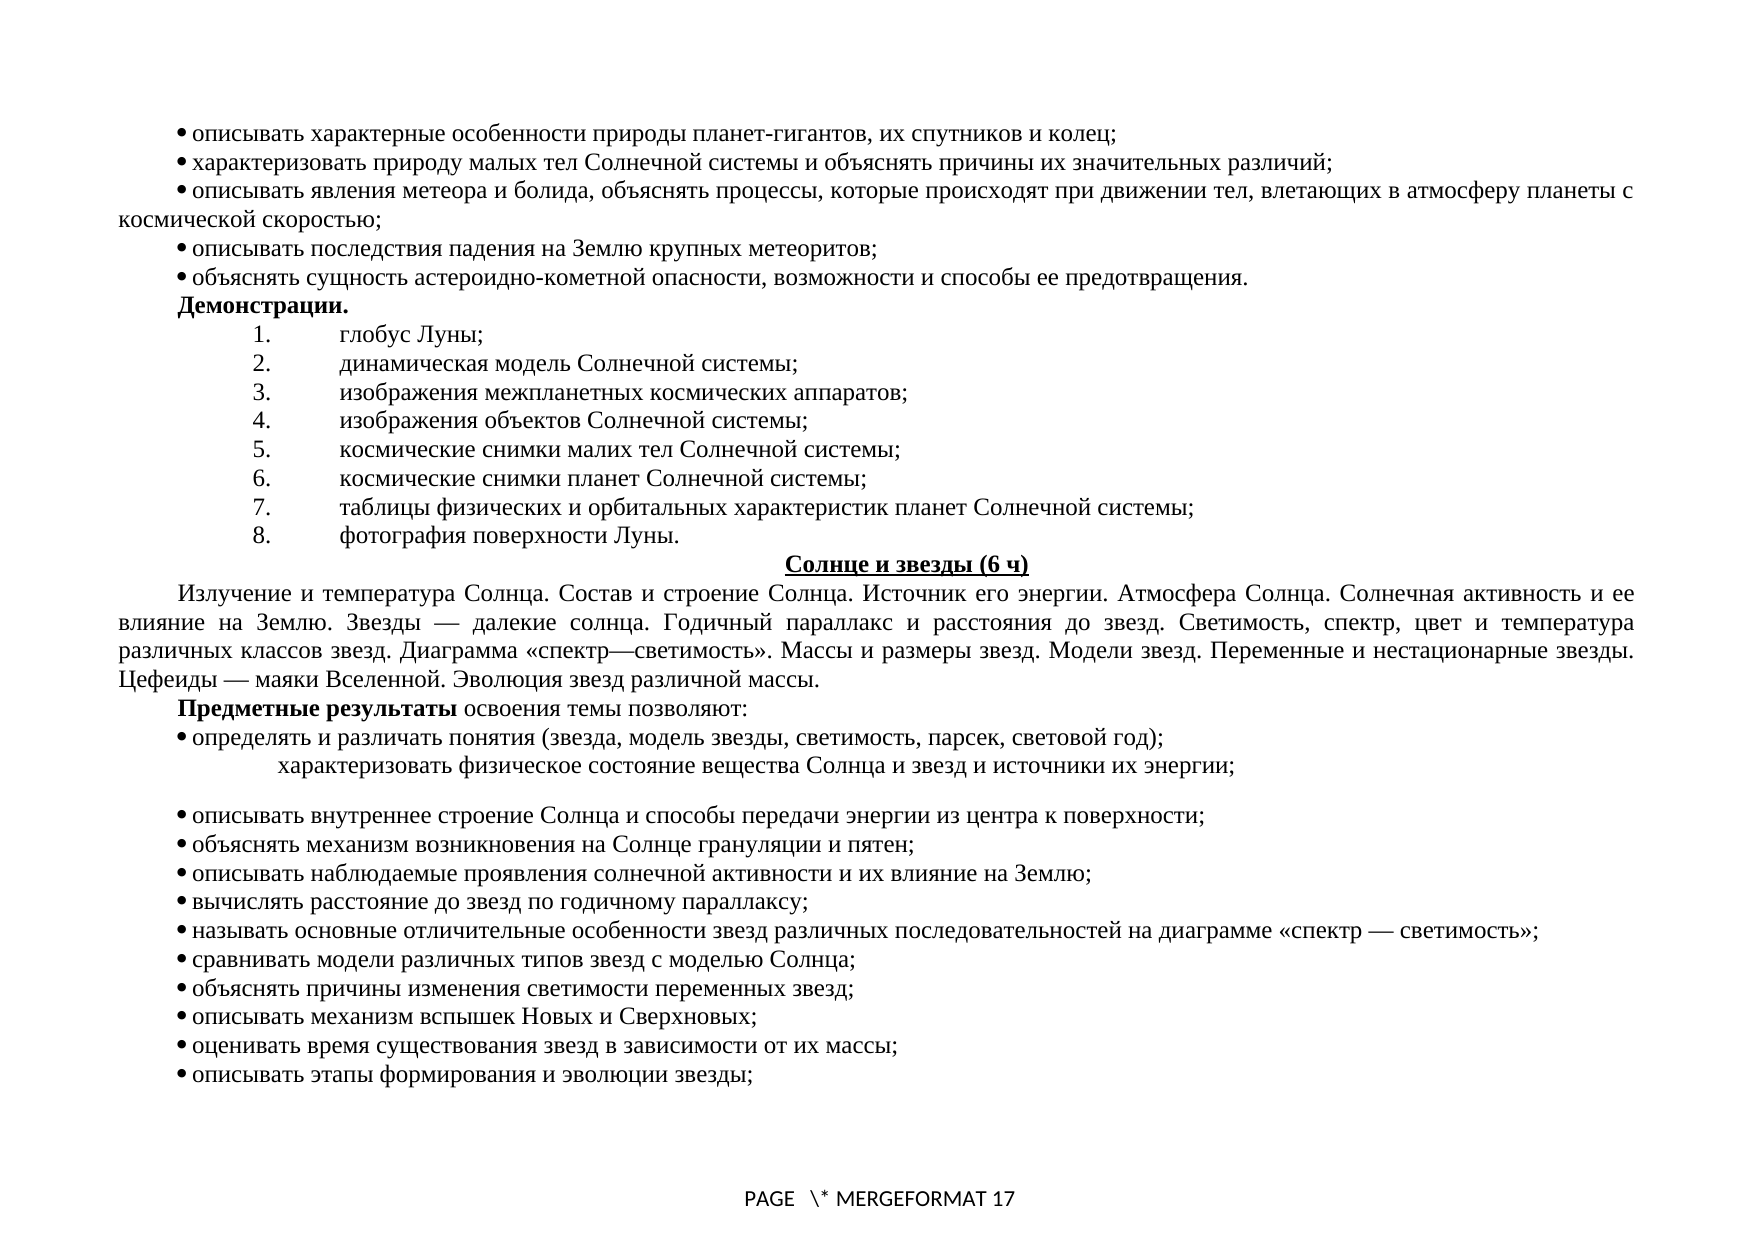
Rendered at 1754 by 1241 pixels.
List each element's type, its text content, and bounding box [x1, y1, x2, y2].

list объяснять сущность астероидно-кометной опасности, возможности и способы ее предотвращения. [118, 262, 1636, 291]
list характеризовать природу малых тел Солнечной системы и объяснять причины их значительных различий; [118, 147, 1636, 176]
list определять и различать понятия (звезда, модель звезды, светимость, парсек, световой год); [118, 722, 1636, 751]
list объяснять причины изменения светимости переменных звезд; [118, 973, 1636, 1001]
list изображения межпланетных космических аппаратов; [193, 377, 1636, 406]
list описывать механизм вспышек Новых и Сверхновых; [118, 1001, 1636, 1030]
text Излучение и температура Солнца. Состав и строение Солнца. Источник его энергии. Атмосфера Солнца. Солнечная активность и ее влияние на Землю. Звезды — далекие солнца. Годичный параллакс и расстояния до звезд. Светимость, спектр, цвет и температура различных классов звезд. Диаграмма «спектр—светимость». Массы и размеры звезд. Модели звезд. Переменные и нестационарные звезды. Цефеиды — маяки Вселенной. Эволюция звезд различной массы. [118, 578, 1636, 693]
list космические снимки малих тел Солнечной системы; [193, 434, 1636, 463]
list вычислять расстояние до звезд по годичному параллаксу; [118, 886, 1636, 915]
list называть основные отличительные особенности звезд различных последовательностей на диаграмме «спектр — светимость»; [118, 915, 1636, 944]
list глобус Луны; [193, 319, 1636, 348]
text Демонстрации. [118, 291, 1636, 319]
list описывать этапы формирования и эволюции звезды; [118, 1059, 1636, 1088]
text характеризовать физическое состояние вещества Солнца и звезд и источники их энергии; [118, 751, 1636, 779]
list космические снимки планет Солнечной системы; [193, 463, 1636, 492]
list описывать явления метеора и болида, объяснять процессы, которые происходят при движении тел, влетающих в атмосферу планеты с космической скоростью; [118, 176, 1636, 233]
list описывать характерные особенности природы планет-гигантов, их спутников и колец; [118, 118, 1636, 147]
list таблицы физических и орбитальных характеристик планет Солнечной системы; [193, 492, 1636, 521]
list объяснять механизм возникновения на Солнце грануляции и пятен; [118, 829, 1636, 858]
list динамическая модель Солнечной системы; [193, 348, 1636, 377]
text Предметные результаты освоения темы позволяют: [118, 693, 1636, 722]
list оценивать время существования звезд в зависимости от их массы; [118, 1030, 1636, 1059]
list описывать последствия падения на Землю крупных метеоритов; [118, 233, 1636, 262]
list описывать наблюдаемые проявления солнечной активности и их влияние на Землю; [118, 858, 1636, 886]
list фотография поверхности Луны. [193, 521, 1636, 549]
list сравнивать модели различных типов звезд с моделью Солнца; [118, 944, 1636, 973]
list описывать внутреннее строение Солнца и способы передачи энергии из центра к поверхности; [118, 800, 1636, 829]
text Солнце и звезды (6 ч) [118, 549, 1636, 578]
list изображения объектов Солнечной системы; [193, 406, 1636, 434]
